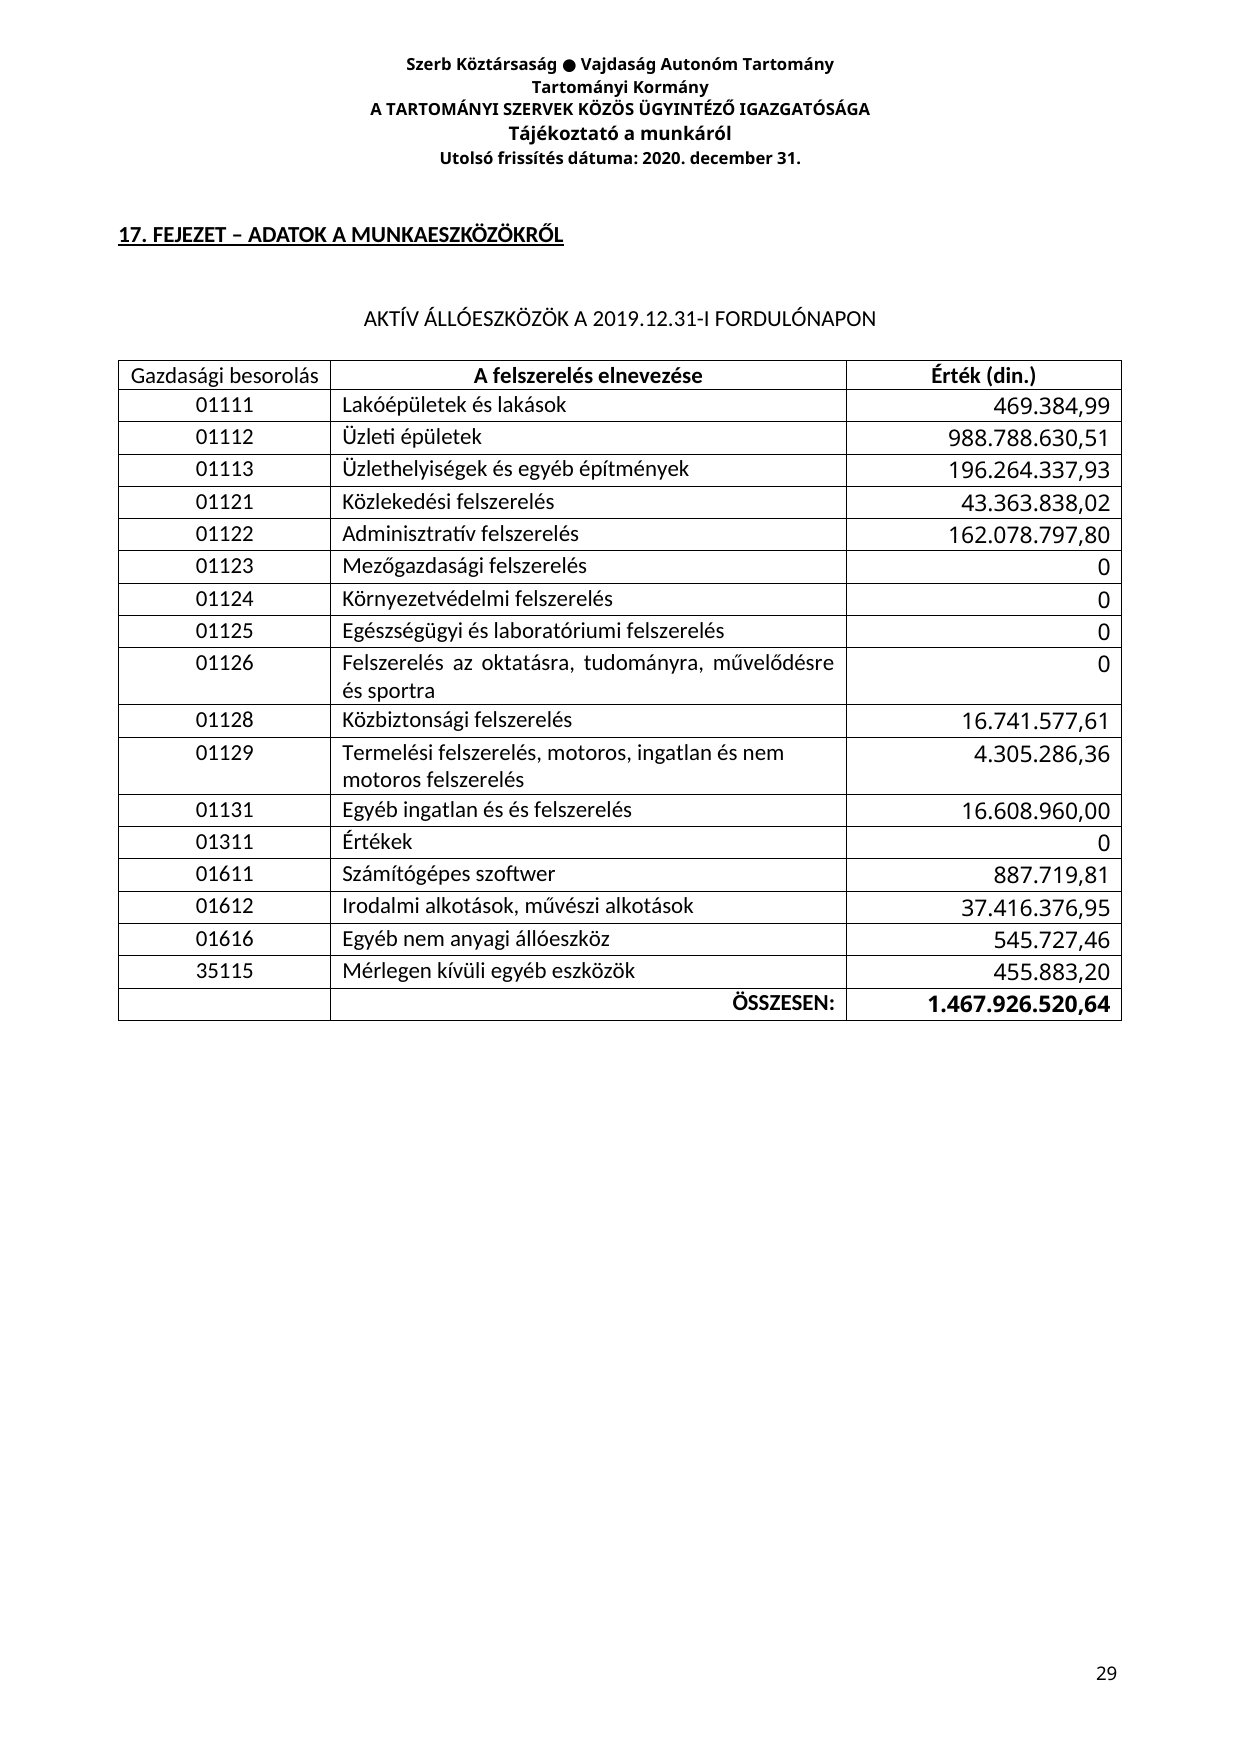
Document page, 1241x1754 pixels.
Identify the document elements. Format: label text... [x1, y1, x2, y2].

subtitle 17. FEJEZET – ADATOK A MUNKAESZKÖZÖKRŐL [118, 220, 1122, 248]
table_cell Lakóépületek és lakások [331, 390, 846, 421]
table_cell 01612 [119, 892, 330, 923]
table_cell 01611 [119, 859, 330, 891]
table_cell 4.305.286,36 [847, 738, 1121, 794]
table_cell 01128 [119, 705, 330, 737]
table_cell Értékek [331, 827, 846, 858]
table_cell 16.741.577,61 [847, 705, 1121, 737]
table_cell Felszerelés az oktatásra, tudományra, művelődésre és sportra [331, 648, 846, 704]
table_cell 01311 [119, 827, 330, 858]
table_cell 196.264.337,93 [847, 455, 1121, 486]
table_cell 01124 [119, 584, 330, 615]
table_cell 01113 [119, 455, 330, 486]
table_cell Egyéb ingatlan és és felszerelés [331, 795, 846, 826]
table_cell Üzleti épületek [331, 422, 846, 453]
table_cell 0 [847, 827, 1121, 858]
table_cell 469.384,99 [847, 390, 1121, 421]
text АKTÍV ÁLLÓESZKÖZÖK A 2019.12.31-I FORDULÓNAPON [118, 304, 1122, 332]
table_cell Közlekedési felszerelés [331, 487, 846, 518]
table_cell Üzlethelyiségek és egyéb építmények [331, 455, 846, 486]
table_cell 37.416.376,95 [847, 892, 1121, 923]
table_cell 0 [847, 616, 1121, 647]
table_cell 545.727,46 [847, 924, 1121, 955]
table_cell 01121 [119, 487, 330, 518]
table_cell Egyéb nem anyagi állóeszköz [331, 924, 846, 955]
table_cell 0 [847, 648, 1121, 704]
table_cell Аdminisztratív felszerelés [331, 519, 846, 550]
table_header A felszerelés elnevezése [331, 361, 846, 389]
table_cell 43.363.838,02 [847, 487, 1121, 518]
table_cell Mezőgazdasági felszerelés [331, 551, 846, 583]
table_cell 01131 [119, 795, 330, 826]
table_cell 455.883,20 [847, 956, 1121, 987]
table_cell 01112 [119, 422, 330, 453]
table_cell 1.467.926.520,64 [847, 989, 1121, 1020]
table_cell Egészségügyi és laboratóriumi felszerelés [331, 616, 846, 647]
table_cell 0 [847, 551, 1121, 583]
table_cell 01125 [119, 616, 330, 647]
table_header Érték (din.) [847, 361, 1121, 389]
table_cell 162.078.797,80 [847, 519, 1121, 550]
table_cell Környezetvédelmi felszerelés [331, 584, 846, 615]
table_cell 01111 [119, 390, 330, 421]
table_cell [119, 989, 330, 1020]
table_cell 35115 [119, 956, 330, 987]
table_cell Termelési felszerelés, motoros, ingatlan és nem motoros felszerelés [331, 738, 846, 794]
table_cell 01129 [119, 738, 330, 794]
table_header Gazdasági besorolás [119, 361, 330, 389]
table_cell 01616 [119, 924, 330, 955]
table_cell Közbiztonsági felszerelés [331, 705, 846, 737]
table_cell Mérlegen kívüli egyéb eszközök [331, 956, 846, 987]
table_cell 01126 [119, 648, 330, 704]
table_cell 988.788.630,51 [847, 422, 1121, 453]
table_cell 01122 [119, 519, 330, 550]
table_cell Számítógépes szoftwer [331, 859, 846, 891]
table_cell 887.719,81 [847, 859, 1121, 891]
table_cell 01123 [119, 551, 330, 583]
table_cell 16.608.960,00 [847, 795, 1121, 826]
table_cell 0 [847, 584, 1121, 615]
table_cell Irodalmi alkotások, művészi alkotások [331, 892, 846, 923]
table_cell ÖSSZESEN: [331, 989, 846, 1020]
